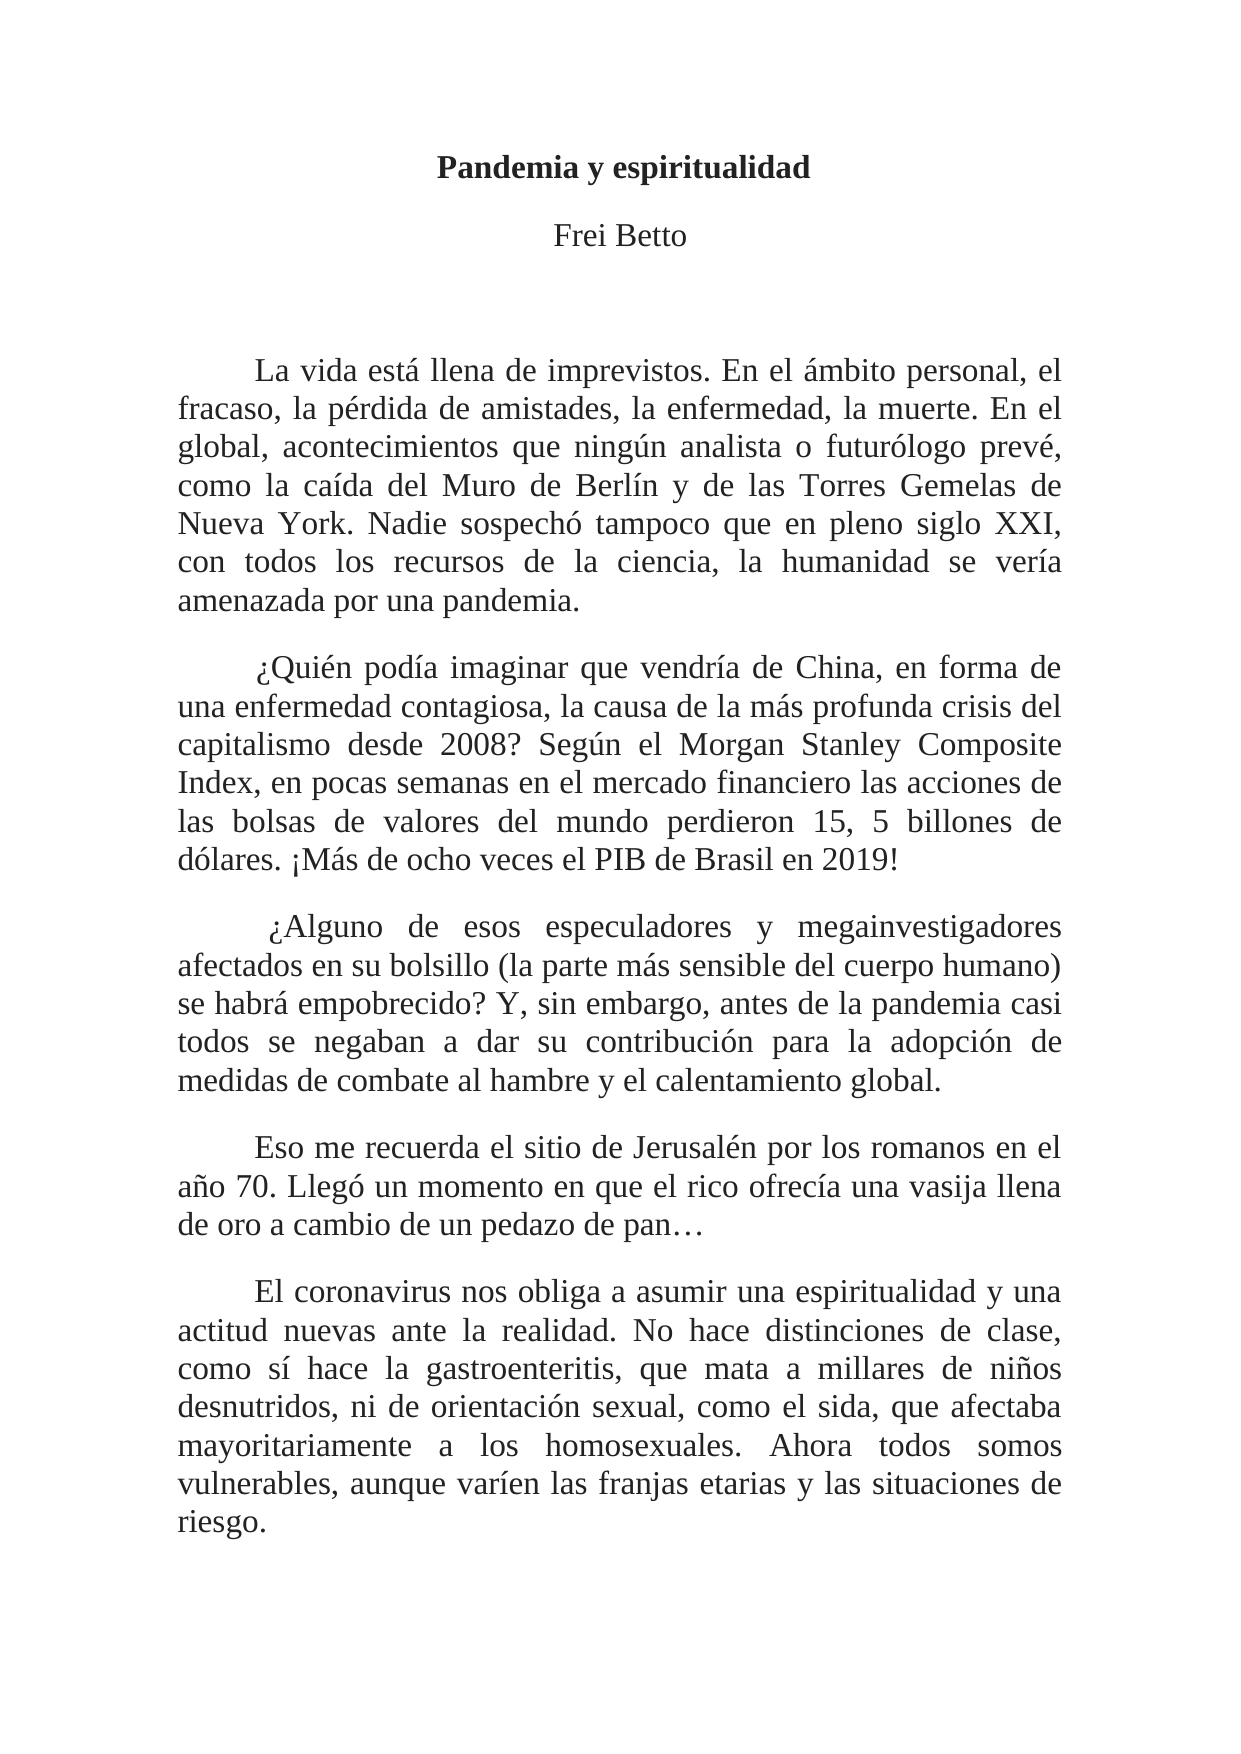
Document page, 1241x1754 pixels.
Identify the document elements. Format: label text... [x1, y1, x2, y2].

text ¿Alguno de esos especuladores y megainvestigadores afectados en su bolsillo (la parte más sensible del cuerpo humano) se habrá empobrecido? Y, sin embargo, antes de la pandemia casi todos se negaban a dar su contribución para la adopción de medidas de combate al hambre y el calentamiento global. [177, 907, 1063, 1098]
text ¿Quién podía imaginar que vendría de China, en forma de una enfermedad contagiosa, la causa de la más profunda crisis del capitalismo desde 2008? Según el Morgan Stanley Composite Index, en pocas semanas en el mercado financiero las acciones de las bolsas de valores del mundo perdieron 15, 5 billones de dólares. ¡Más de ocho veces el PIB de Brasil en 2019! [177, 648, 1063, 878]
text Pandemia y espiritualidad [177, 148, 1063, 186]
text El coronavirus nos obliga a asumir una espiritualidad y una actitud nuevas ante la realidad. No hace distinciones de clase, como sí hace la gastroenteritis, que mata a millares de niños desnutridos, ni de orientación sexual, como el sida, que afectaba mayoritariamente a los homosexuales. Ahora todos somos vulnerables, aunque varíen las franjas etarias y las situaciones de riesgo. [177, 1272, 1063, 1540]
text Frei Betto [177, 215, 1063, 253]
text Eso me recuerda el sitio de Jerusalén por los romanos en el año 70. Llegó un momento en que el rico ofrecía una vasija llena de oro a cambio de un pedazo de pan… [177, 1128, 1063, 1243]
text La vida está llena de imprevistos. En el ámbito personal, el fracaso, la pérdida de amistades, la enfermedad, la muerte. En el global, acontecimientos que ningún analista o futurólogo prevé, como la caída del Muro de Berlín y de las Torres Gemelas de Nueva York. Nadie sospechó tampoco que en pleno siglo XXI, con todos los recursos de la ciencia, la humanidad se vería amenazada por una pandemia. [177, 350, 1063, 618]
